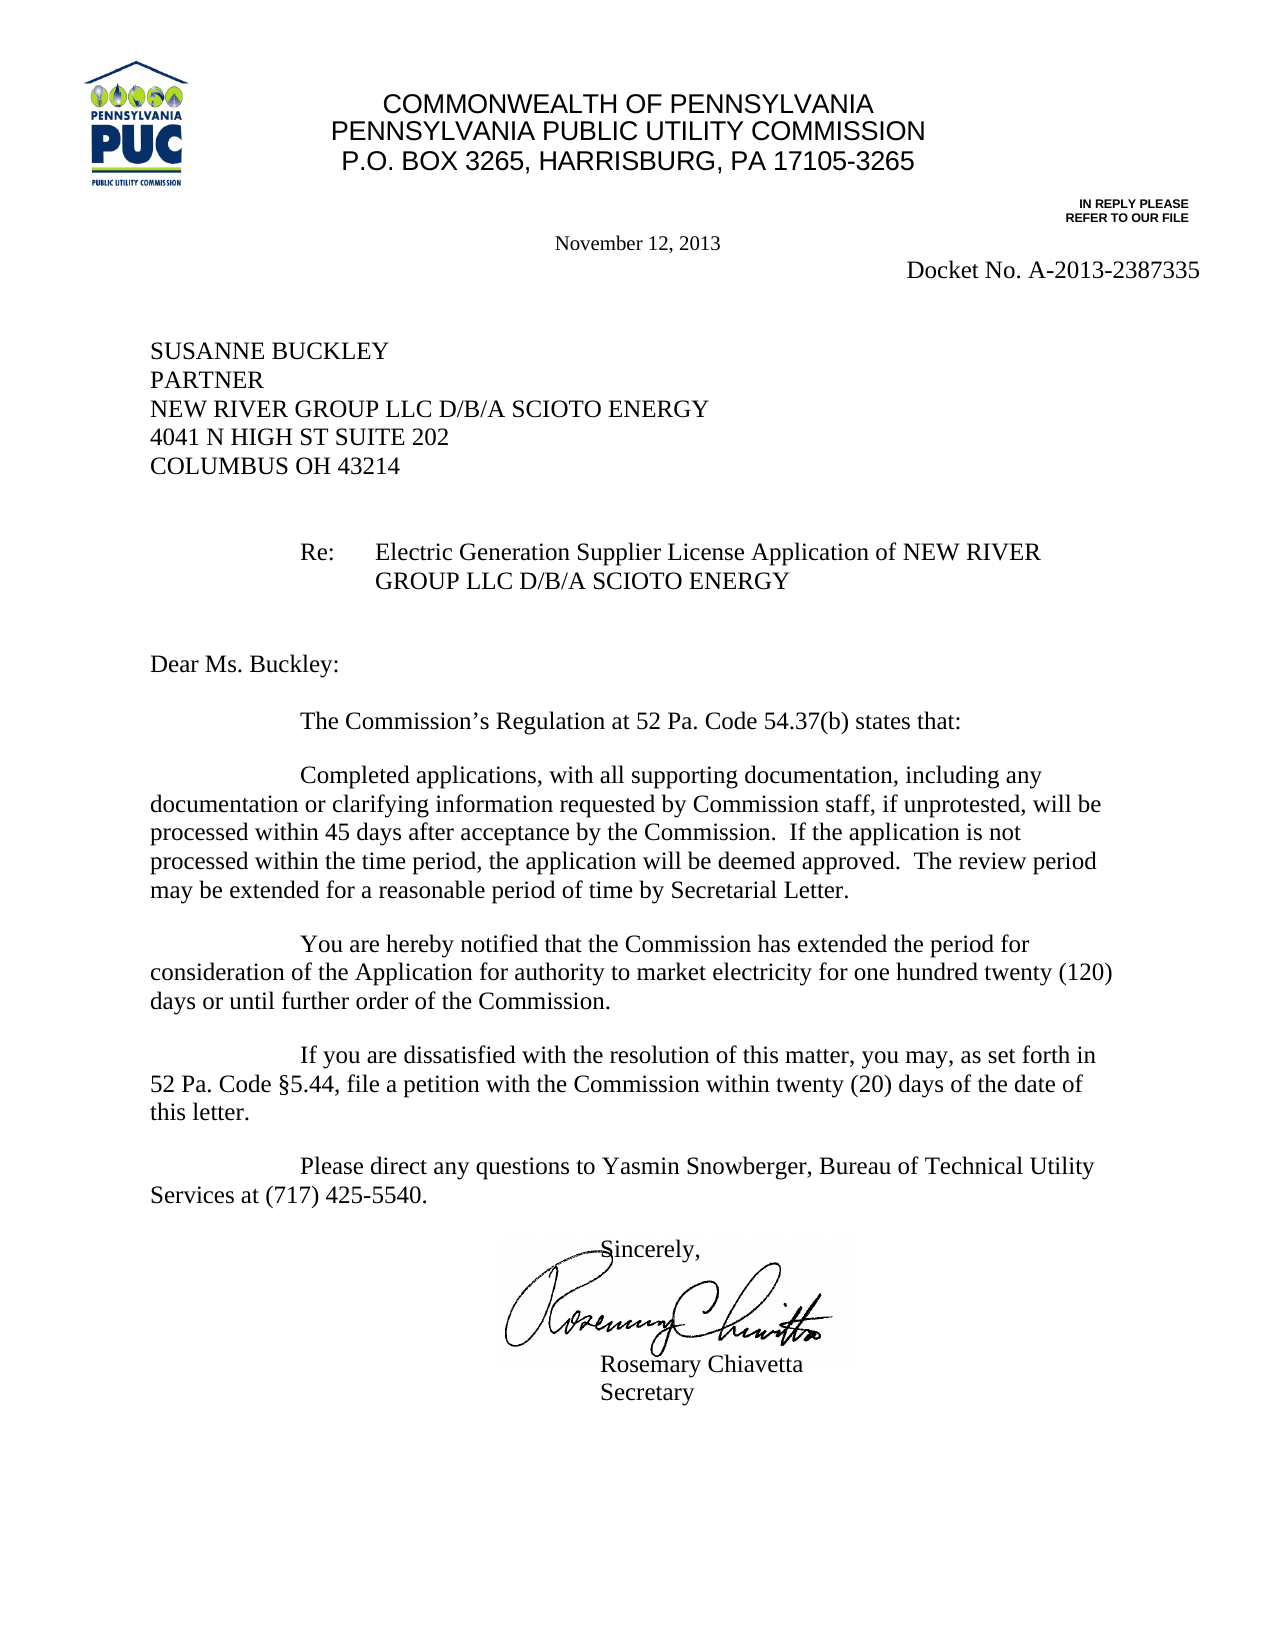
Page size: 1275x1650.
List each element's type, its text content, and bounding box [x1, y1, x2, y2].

table_header [66, 53, 208, 231]
text You are hereby notified that the Commission has extended the period for consideration of the Application for authority to market electricity for one hundred twenty (120) days or until further order of the Commission. [150, 929, 1125, 1015]
text November 12, 2013 [150, 231, 1125, 255]
text Dear Ms. Buckley: [150, 649, 1125, 677]
text PARTNER [150, 365, 1125, 394]
text SUSANNE BUCKLEY [150, 336, 1125, 365]
picture [493, 1262, 855, 1349]
picture [76, 52, 196, 194]
text NEW RIVER GROUP LLC D/B/A SCIOTO ENERGY [150, 394, 1125, 422]
text Please direct any questions to Yasmin Snowberger, Bureau of Technical Utility Services at (717) 425-5540. [150, 1151, 1125, 1209]
text 4041 N HIGH ST SUITE 202 [150, 422, 1125, 451]
text Rosemary Chiavetta [150, 1349, 1125, 1377]
text Secretary [150, 1377, 1125, 1406]
text COLUMBUS OH 43214 [150, 451, 1125, 480]
text The Commission’s Regulation at 52 Pa. Code 54.37(b) states that: [150, 706, 1125, 735]
text If you are dissatisfied with the resolution of this matter, you may, as set forth in 52 Code §5.44, file a petition with the Commission within twenty (20) days of the date of this letter. [150, 1040, 1125, 1126]
table_header PUBLIC UTILITY COMMISSION P.O. [208, 53, 1049, 231]
text Re: Electric Generation Supplier License Application of NEW RIVER GROUP LLC D/B/A SCIOTO ENERGY [300, 537, 1125, 595]
text Completed applications, with all supporting documentation, including any documentation or clarifying information requested by Commission staff, if unprotested, will be processed within 45 days after acceptance by the Commission. If the application is not processed within the time period, the application will be deemed approved. The review period may be extended for a reasonable period of time by Secretarial Letter. [150, 760, 1125, 904]
text Sincerely, [150, 1234, 1125, 1262]
table_header IN REPLY PLEASE REFER TO OUR FILE [1049, 53, 1200, 231]
subtitle Docket No. A-2013-2387335 [150, 255, 1200, 283]
